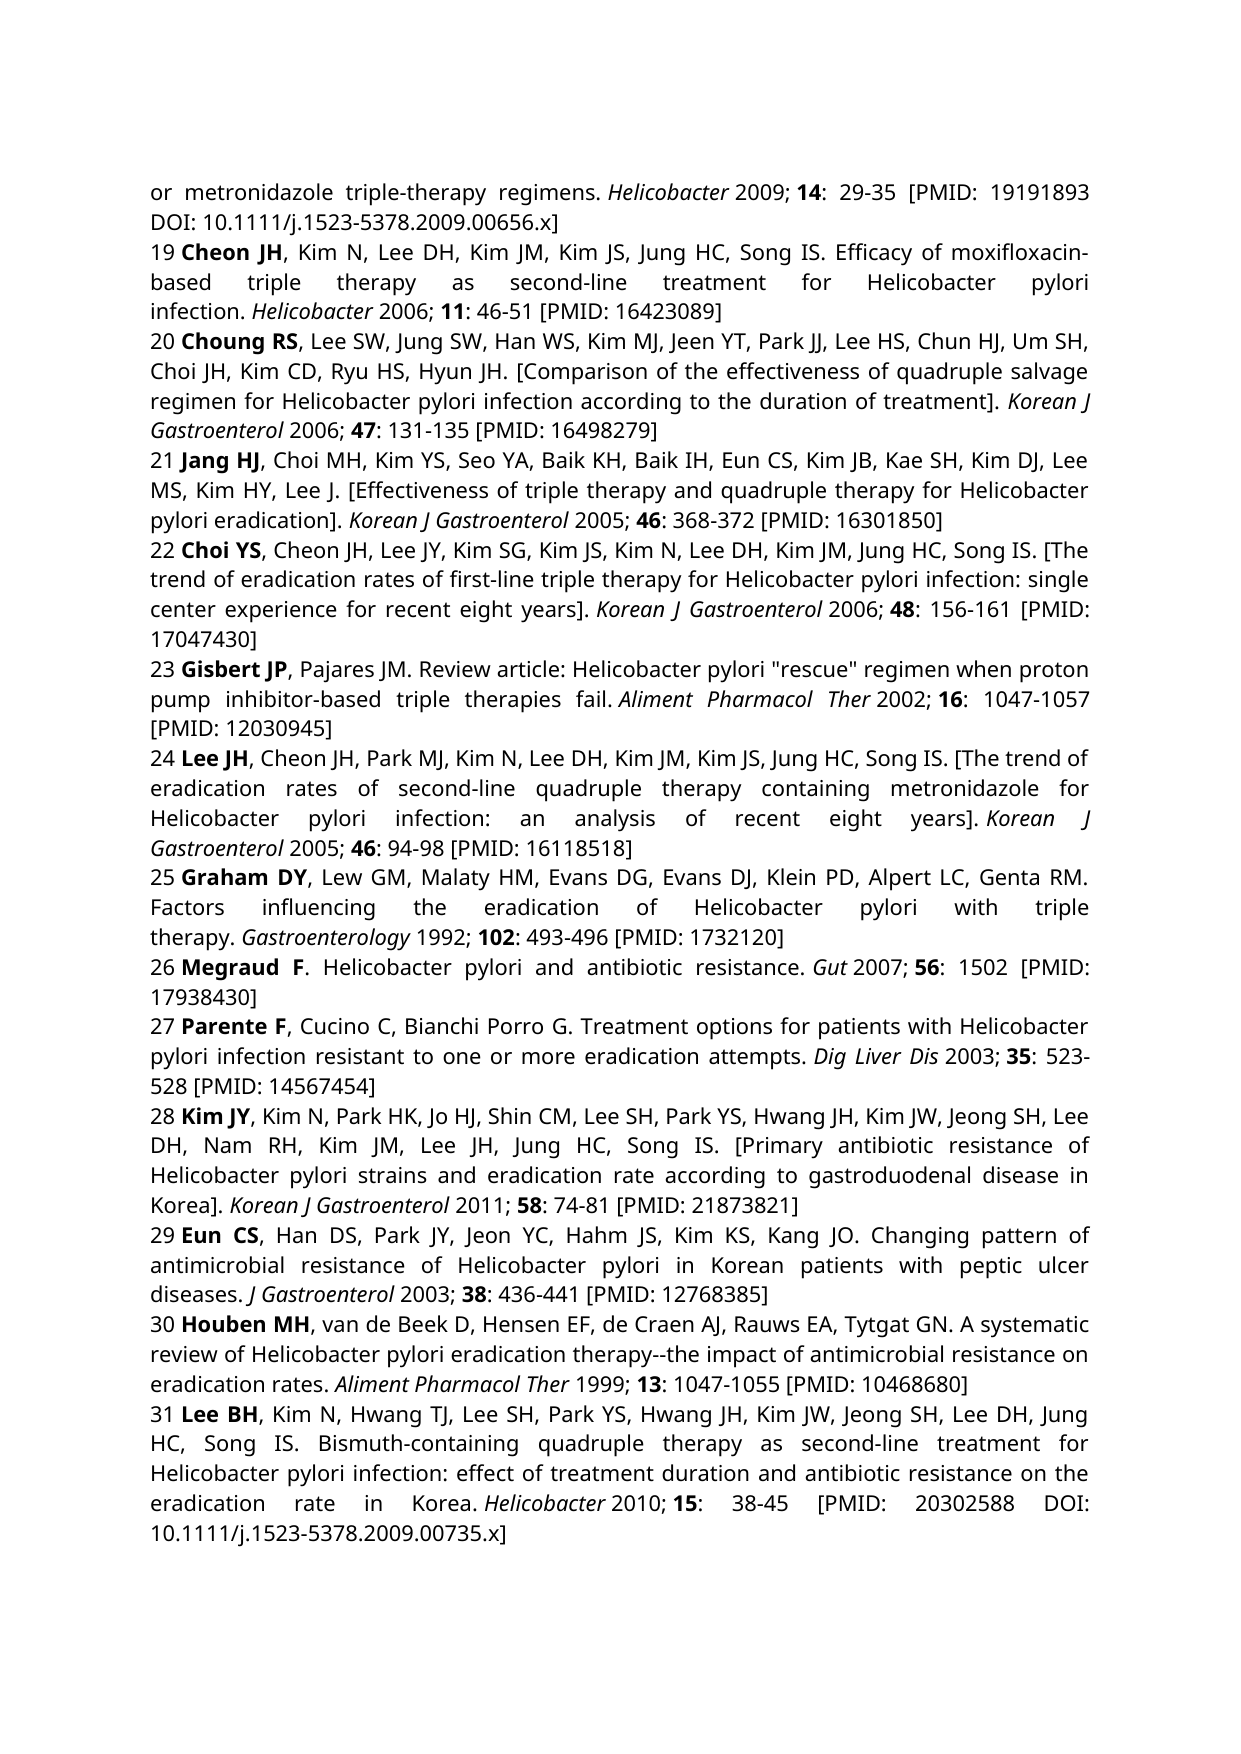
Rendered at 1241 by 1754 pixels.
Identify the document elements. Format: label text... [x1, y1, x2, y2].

text 27 Parente F, Cucino C, Bianchi Porro G. Treatment options for patients with Helicobacter pylori infection resistant to one or more eradication attempts. Dig Liver Dis 2003; 35: 523-528 [PMID: 14567454] [150, 1011, 1090, 1101]
text 19 Cheon JH, Kim N, Lee DH, Kim JM, Kim JS, Jung HC, Song IS. Efficacy of moxifloxacin-based triple therapy as second-line treatment for Helicobacter pylori infection. Helicobacter 2006; 11: 46-51 [PMID: 16423089] [150, 237, 1090, 326]
text 21 Jang HJ, Choi MH, Kim YS, Seo YA, Baik KH, Baik IH, Eun CS, Kim JB, Kae SH, Kim DJ, Lee MS, Kim HY, Lee J. [Effectiveness of triple therapy and quadruple therapy for Helicobacter pylori eradication]. Korean J Gastroenterol 2005; 46: 368-372 [PMID: 16301850] [150, 445, 1090, 535]
text 20 Choung RS, Lee SW, Jung SW, Han WS, Kim MJ, Jeen YT, Park JJ, Lee HS, Chun HJ, Um SH, Choi JH, Kim CD, Ryu HS, Hyun JH. [Comparison of the effectiveness of quadruple salvage regimen for Helicobacter pylori infection according to the duration of treatment]. Korean J Gastroenterol 2006; 47: 131-135 [PMID: 16498279] [150, 326, 1090, 445]
text 25 Graham DY, Lew GM, Malaty HM, Evans DG, Evans DJ, Klein PD, Alpert LC, Genta RM. Factors influencing the eradication of Helicobacter pylori with triple therapy. Gastroenterology 1992; 102: 493-496 [PMID: 1732120] [150, 862, 1090, 952]
text 29 Eun CS, Han DS, Park JY, Jeon YC, Hahm JS, Kim KS, Kang JO. Changing pattern of antimicrobial resistance of Helicobacter pylori in Korean patients with peptic ulcer diseases. J Gastroenterol 2003; 38: 436-441 [PMID: 12768385] [150, 1220, 1090, 1309]
text 23 Gisbert JP, Pajares JM. Review article: Helicobacter pylori "rescue" regimen when proton pump inhibitor-based triple therapies fail. Aliment Pharmacol Ther 2002; 16: 1047-1057 [PMID: 12030945] [150, 654, 1090, 743]
text 28 Kim JY, Kim N, Park HK, Jo HJ, Shin CM, Lee SH, Park YS, Hwang JH, Kim JW, Jeong SH, Lee DH, Nam RH, Kim JM, Lee JH, Jung HC, Song IS. [Primary antibiotic resistance of Helicobacter pylori strains and eradication rate according to gastroduodenal disease in Korea]. Korean J Gastroenterol 2011; 58: 74-81 [PMID: 21873821] [150, 1101, 1090, 1220]
text 30 Houben MH, van de Beek D, Hensen EF, de Craen AJ, Rauws EA, Tytgat GN. A systematic review of Helicobacter pylori eradication therapy--the impact of antimicrobial resistance on eradication rates. Aliment Pharmacol Ther 1999; 13: 1047-1055 [PMID: 10468680] [150, 1309, 1090, 1399]
text 22 Choi YS, Cheon JH, Lee JY, Kim SG, Kim JS, Kim N, Lee DH, Kim JM, Jung HC, Song IS. [The trend of eradication rates of first-line triple therapy for Helicobacter pylori infection: single center experience for recent eight years]. Korean J Gastroenterol 2006; 48: 156-161 [PMID: 17047430] [150, 535, 1090, 654]
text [150, 177, 1090, 237]
text 26 Megraud F. Helicobacter pylori and antibiotic resistance. Gut 2007; 56: 1502 [PMID: 17938430] [150, 952, 1090, 1011]
text 31 Lee BH, Kim N, Hwang TJ, Lee SH, Park YS, Hwang JH, Kim JW, Jeong SH, Lee DH, Jung HC, Song IS. Bismuth-containing quadruple therapy as second-line treatment for Helicobacter pylori infection: effect of treatment duration and antibiotic resistance on the eradication rate in Korea. Helicobacter 2010; 15: 38-45 [PMID: 20302588 DOI: 10.1111/j.1523-5378.2009.00735.x] [150, 1399, 1090, 1548]
text 24 Lee JH, Cheon JH, Park MJ, Kim N, Lee DH, Kim JM, Kim JS, Jung HC, Song IS. [The trend of eradication rates of second-line quadruple therapy containing metronidazole for Helicobacter pylori infection: an analysis of recent eight years]. Korean J Gastroenterol 2005; 46: 94-98 [PMID: 16118518] [150, 743, 1090, 862]
